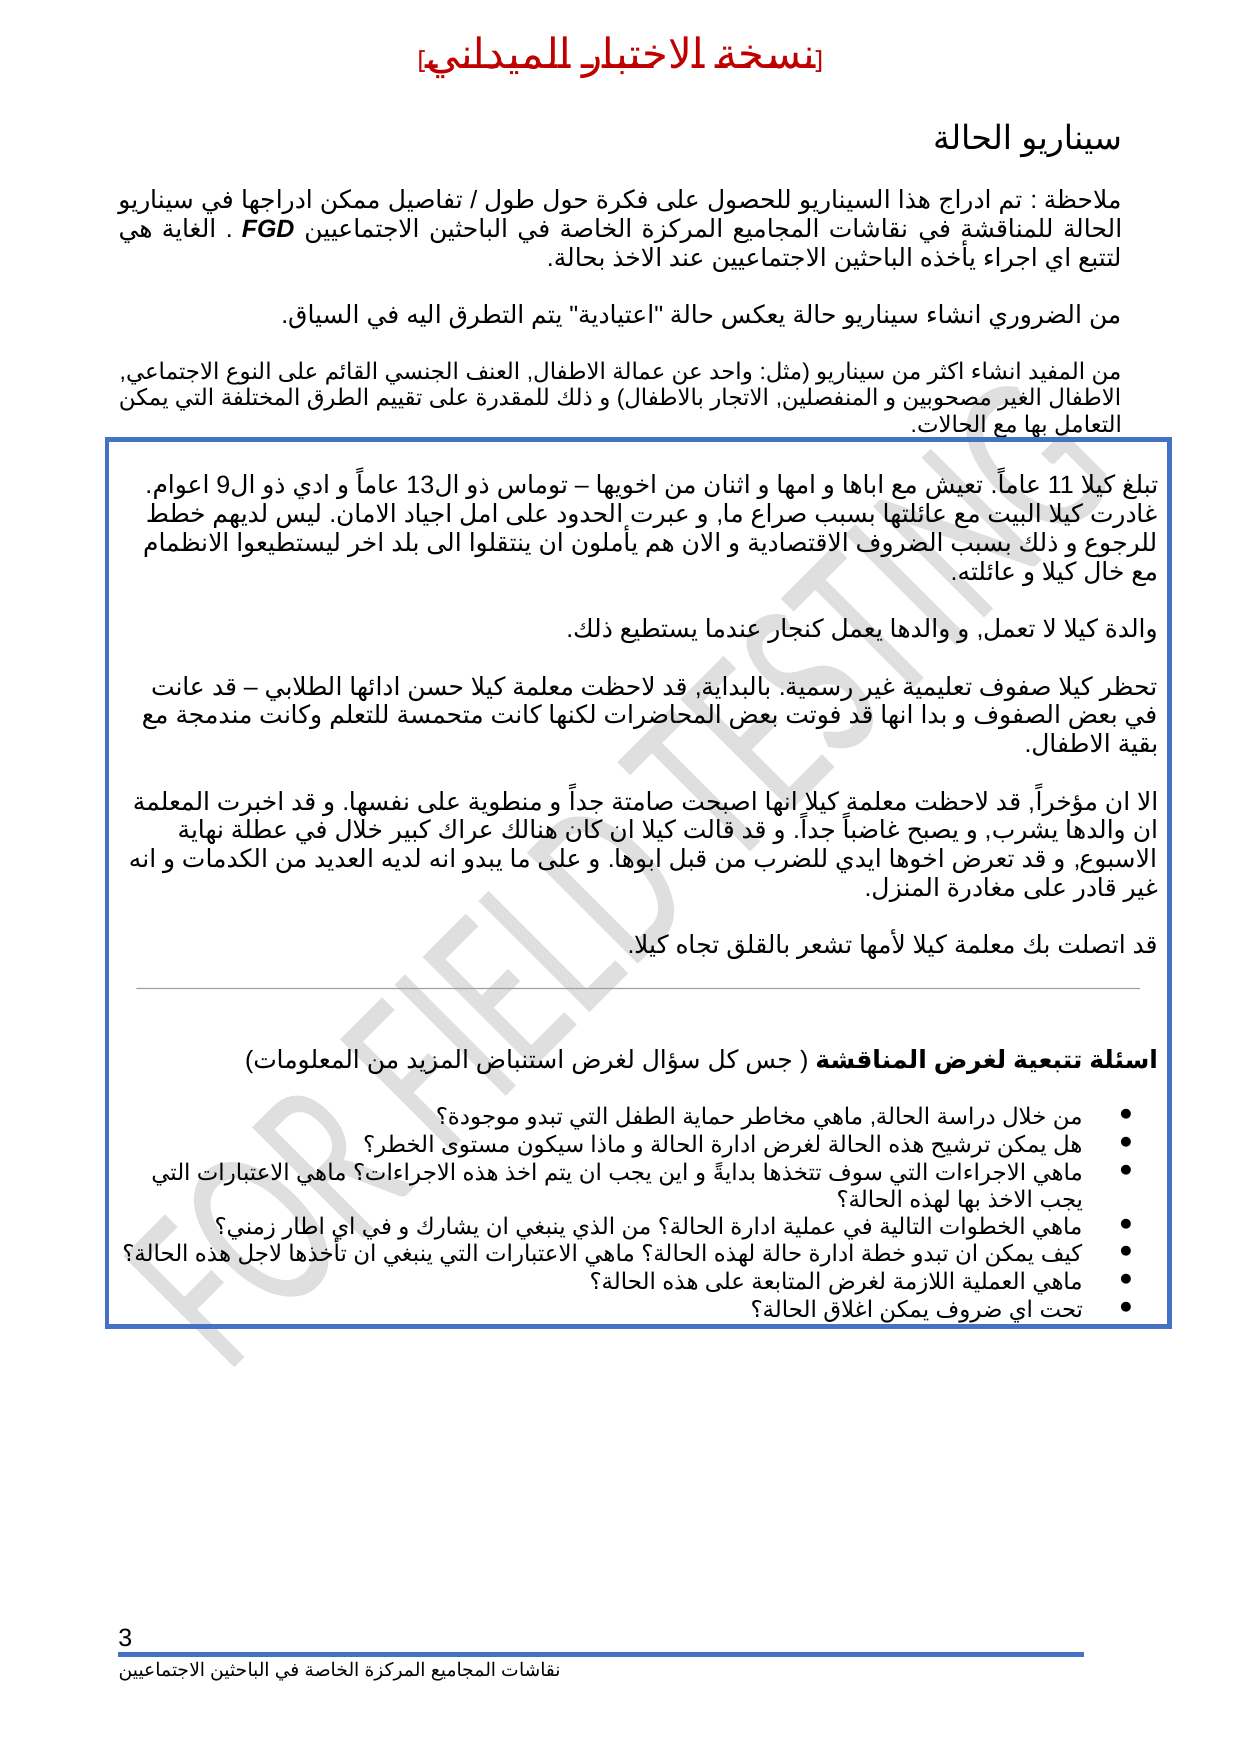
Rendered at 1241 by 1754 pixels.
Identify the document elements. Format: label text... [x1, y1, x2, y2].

text سيناريو الحالة [118, 118, 1122, 157]
text من الضروري انشاء سيناريو حالة يعكس حالة "اعتيادية" يتم التطرق اليه في السياق. [118, 300, 1122, 329]
text ملاحظة : تم ادراج هذا السيناريو للحصول على فكرة حول طول / تفاصيل ممكن ادراجها في سيناريو الحالة للمناقشة في نقاشات المجاميع المركزة الخاصة في الباحثين الاجتماعيين FGD . الغاية هي لتتبع اي اجراء يأخذه الباحثين الاجتماعيين عند الاخذ بحالة. [118, 185, 1122, 272]
table_header تبلغ كيلا 11 عاماً. تعيش مع اباها و امها و اثنان من اخويها – توماس ذو ال13 عاماً و ادي ذو ال9 اعوام. غادرت كيلا البيت مع عائلتها بسبب صراع ما, و عبرت الحدود على امل اجياد الامان. ليس لديهم خطط للرجوع و ذلك بسبب الضروف الاقتصادية و الان هم يأملون ان ينتقلوا الى بلد اخر ليستطيعوا الانظمام مع خال كيلا و عائلته. والدة كيلا لا تعمل, و والدها يعمل كنجار عندما يستطيع ذلك. تحظر كيلا صفوف تعليمية غير رسمية. بالبداية, قد لاحظت معلمة كيلا حسن ادائها الطلابي – قد عانت في بعض الصفوف و بدا انها قد فوتت بعض المحاضرات لكنها كانت متحمسة للتعلم وكانت مندمجة مع بقية الاطفال. الا ان مؤخراً, قد لاحظت معلمة كيلا انها اصبحت صامتة جداً و منطوية على نفسها. و قد اخبرت المعلمة ان والدها يشرب, و يصبح غاضباً جداً. و قد قالت كيلا ان كان هنالك عراك كبير خلال في عطلة نهاية الاسبوع, و قد تعرض اخوها ايدي للضرب من قبل ابوها. و على ما يبدو انه لديه العديد من الكدمات و انه غير قادر على مغادرة المنزل. قد اتصلت بك معلمة كيلا لأمها تشعر بالقلق تجاه كيلا. اسئلة تتبعية لغرض المناقشة ( جس كل سؤال لغرض استنباض المزيد من المعلومات) من خلال دراسة الحالة, ماهي مخاطر حماية الطفل التي تبدو موجودة؟ هل يمكن ترشيح هذه الحالة لغرض ادارة الحالة و ماذا سيكون مستوى الخطر؟ ماهي الاجراءات التي سوف تتخذها بدايةً و اين يجب ان يتم اخذ هذه الاجراءات؟ ماهي الاعتبارات التي يجب الاخذ بها لهذه الحالة؟ ماهي الخطوات التالية في عملية ادارة الحالة؟ من الذي ينبغي ان يشارك و في اي اطار زمني؟ كيف يمكن ان تبدو خطة ادارة حالة لهذه الحالة؟ ماهي الاعتبارات التي ينبغي ان تأخذها لاجل هذه الحالة؟ ماهي العملية اللازمة لغرض المتابعة على هذه الحالة؟ تحت اي ضروف يمكن اغلاق الحالة؟ [109, 442, 1167, 1324]
text من المفيد انشاء اكثر من سيناريو (مثل: واحد عن عمالة الاطفال, العنف الجنسي القائم على النوع الاجتماعي, الاطفال الغير مصحوبين و المنفصلين, الاتجار بالاطفال) و ذلك للمقدرة على تقييم الطرق المختلفة التي يمكن التعامل بها مع الحالات. [118, 358, 1122, 437]
